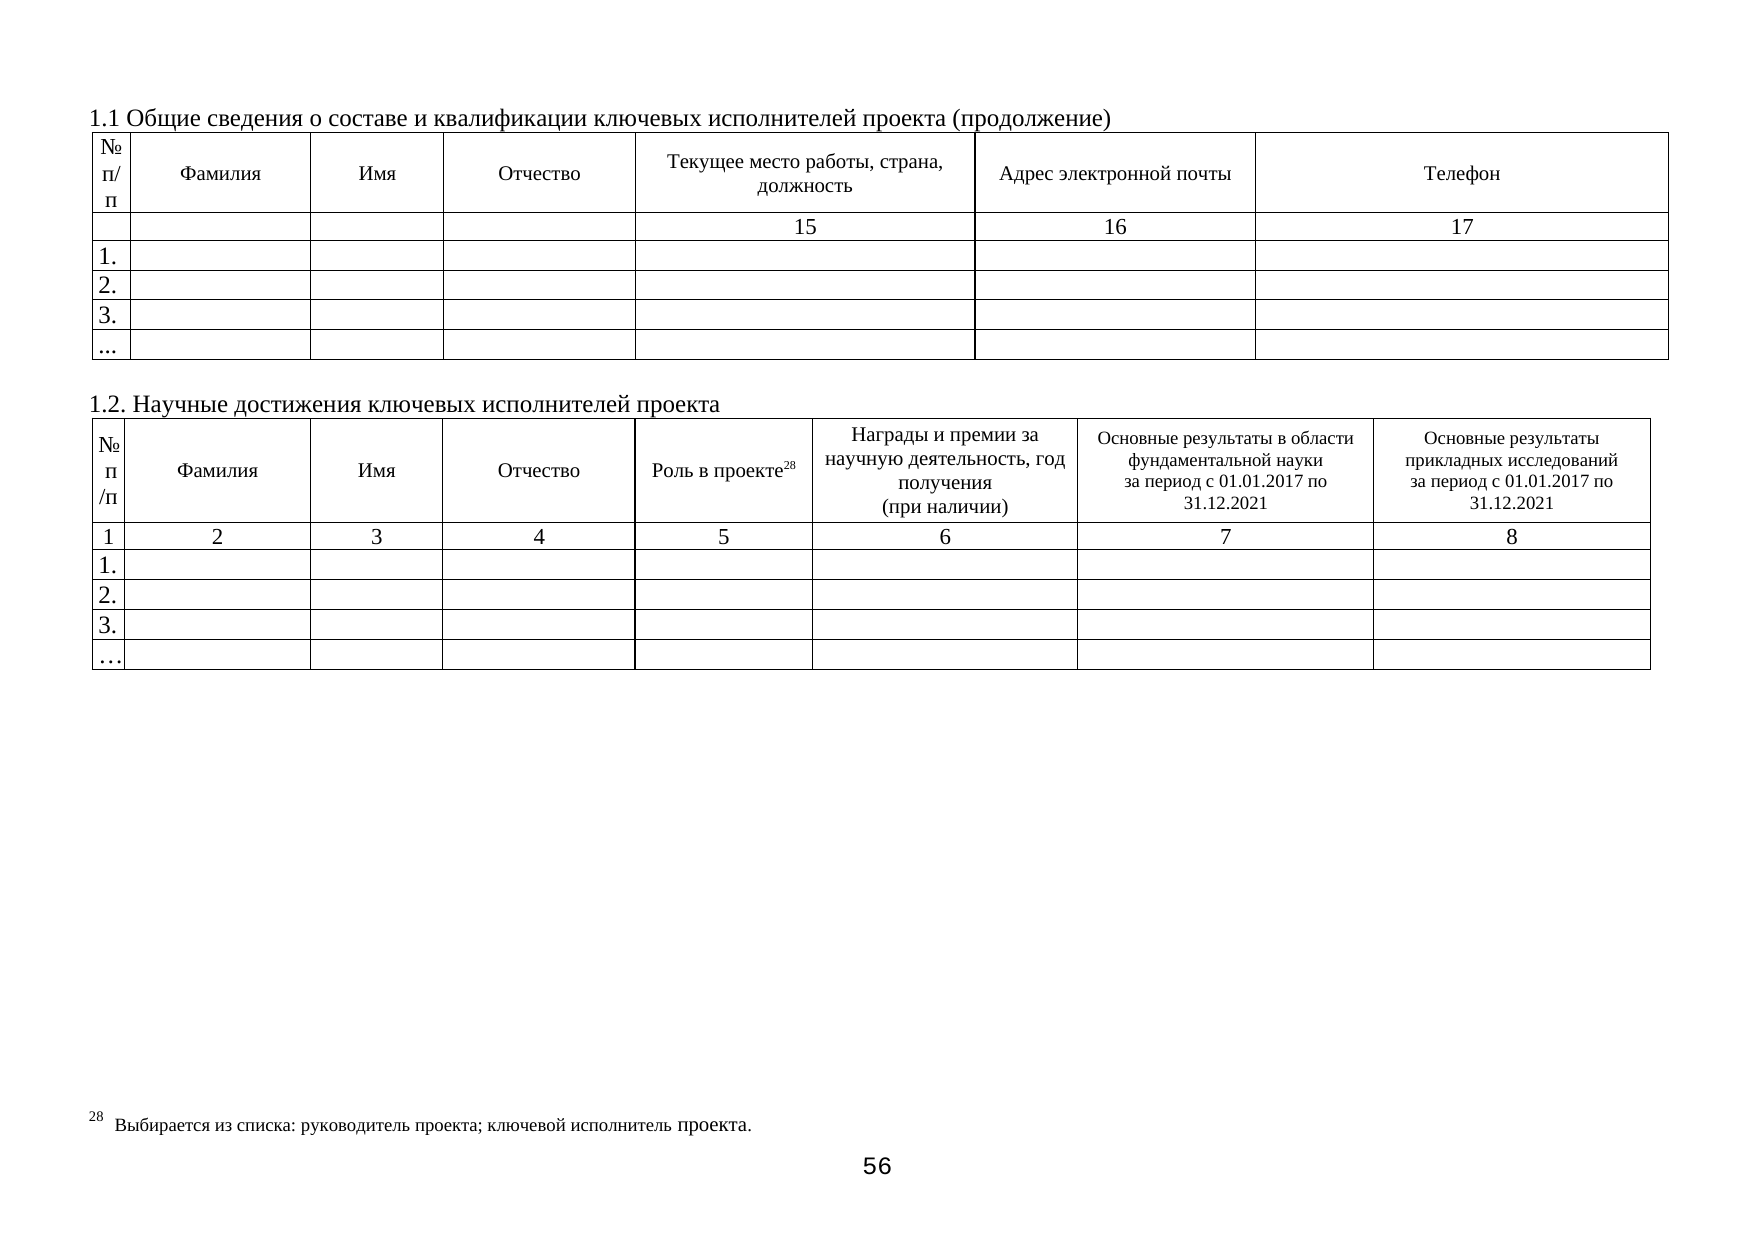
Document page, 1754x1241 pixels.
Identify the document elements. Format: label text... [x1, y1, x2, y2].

table_cell [636, 640, 812, 668]
table_cell [125, 610, 310, 639]
table_cell 8 [1374, 523, 1650, 549]
table_cell [636, 580, 812, 609]
table_cell [976, 300, 1255, 329]
table_cell 3. [93, 300, 130, 329]
table_cell [1256, 330, 1668, 359]
table_cell [444, 213, 635, 240]
table_cell [444, 300, 635, 329]
table_header № п/п [93, 133, 130, 212]
table_header Роль в проекте [636, 419, 812, 522]
table_cell [813, 580, 1077, 609]
table_cell ... [93, 330, 130, 359]
table_cell [131, 241, 310, 269]
table_cell 1. [93, 550, 124, 579]
table_cell [443, 550, 634, 579]
table_cell [976, 271, 1255, 299]
table_cell 1. [93, 241, 130, 269]
table_cell [131, 213, 310, 240]
table_header Основные результаты прикладных исследований за период с 01.01.2017 по 31.12.2021 [1374, 419, 1650, 522]
table_cell [443, 640, 634, 668]
table_cell [444, 330, 635, 359]
table_cell [93, 213, 130, 240]
table_cell [125, 640, 310, 668]
table_cell [1078, 640, 1373, 668]
table_cell 16 [976, 213, 1255, 240]
table_cell [636, 550, 812, 579]
table_cell [813, 610, 1077, 639]
table_cell 7 [1078, 523, 1373, 549]
table_cell [131, 300, 310, 329]
table_cell [311, 271, 443, 299]
table_header Имя [311, 133, 443, 212]
table_cell [443, 580, 634, 609]
table_cell [311, 241, 443, 269]
table_cell 2 [125, 523, 310, 549]
table_cell [813, 640, 1077, 668]
table_header Фамилия [131, 133, 310, 212]
table_cell [636, 330, 974, 359]
text 1.2. Научные достижения ключевых исполнителей проекта [89, 389, 1665, 417]
table_cell [813, 550, 1077, 579]
table_cell [1374, 550, 1650, 579]
table_cell 15 [636, 213, 974, 240]
table_cell 17 [1256, 213, 1668, 240]
table_cell [1256, 300, 1668, 329]
table_cell 6 [813, 523, 1077, 549]
table_cell [1078, 610, 1373, 639]
table_cell [976, 330, 1255, 359]
table_header Фамилия [125, 419, 310, 522]
table_cell [125, 550, 310, 579]
table_cell [1078, 550, 1373, 579]
table_cell [311, 550, 442, 579]
table_header Текущее место работы, страна, должность [636, 133, 974, 212]
table_cell [1078, 580, 1373, 609]
table_cell … [93, 640, 124, 668]
table_header Отчество [444, 133, 635, 212]
table_cell [131, 330, 310, 359]
table_cell [636, 241, 974, 269]
table_cell 5 [636, 523, 812, 549]
table_cell [1256, 271, 1668, 299]
table_cell 2. [93, 271, 130, 299]
table_cell [976, 241, 1255, 269]
table_cell 4 [443, 523, 634, 549]
table_cell [311, 580, 442, 609]
table_cell [311, 610, 442, 639]
table_cell [1256, 241, 1668, 269]
table_cell [311, 300, 443, 329]
table_cell [1374, 580, 1650, 609]
table_header Основные результаты в области фундаментальной науки за период с 01.01.2017 по 31.12.2021 [1078, 419, 1373, 522]
table_header Адрес электронной почты [976, 133, 1255, 212]
table_cell 3. [93, 610, 124, 639]
table_cell [131, 271, 310, 299]
table_cell [1374, 610, 1650, 639]
table_header Награды и премии за научную деятельность, год получения (при наличии) [813, 419, 1077, 522]
table_cell [1374, 640, 1650, 668]
table_cell [125, 580, 310, 609]
table_cell [636, 300, 974, 329]
table_header Отчество [443, 419, 634, 522]
table_cell [311, 640, 442, 668]
table_header № п/п [93, 419, 124, 522]
table_cell [444, 271, 635, 299]
table_cell [636, 271, 974, 299]
text 1.1 Общие сведения о составе и квалификации ключевых исполнителей проекта (продолжение) [89, 103, 1665, 132]
table_cell [444, 241, 635, 269]
table_header Имя [311, 419, 442, 522]
table_cell 2. [93, 580, 124, 609]
table_cell 1 [93, 523, 124, 549]
table_cell [311, 330, 443, 359]
table_cell [443, 610, 634, 639]
table_cell [311, 213, 443, 240]
table_cell 3 [311, 523, 442, 549]
table_header Телефон [1256, 133, 1668, 212]
table_cell [636, 610, 812, 639]
